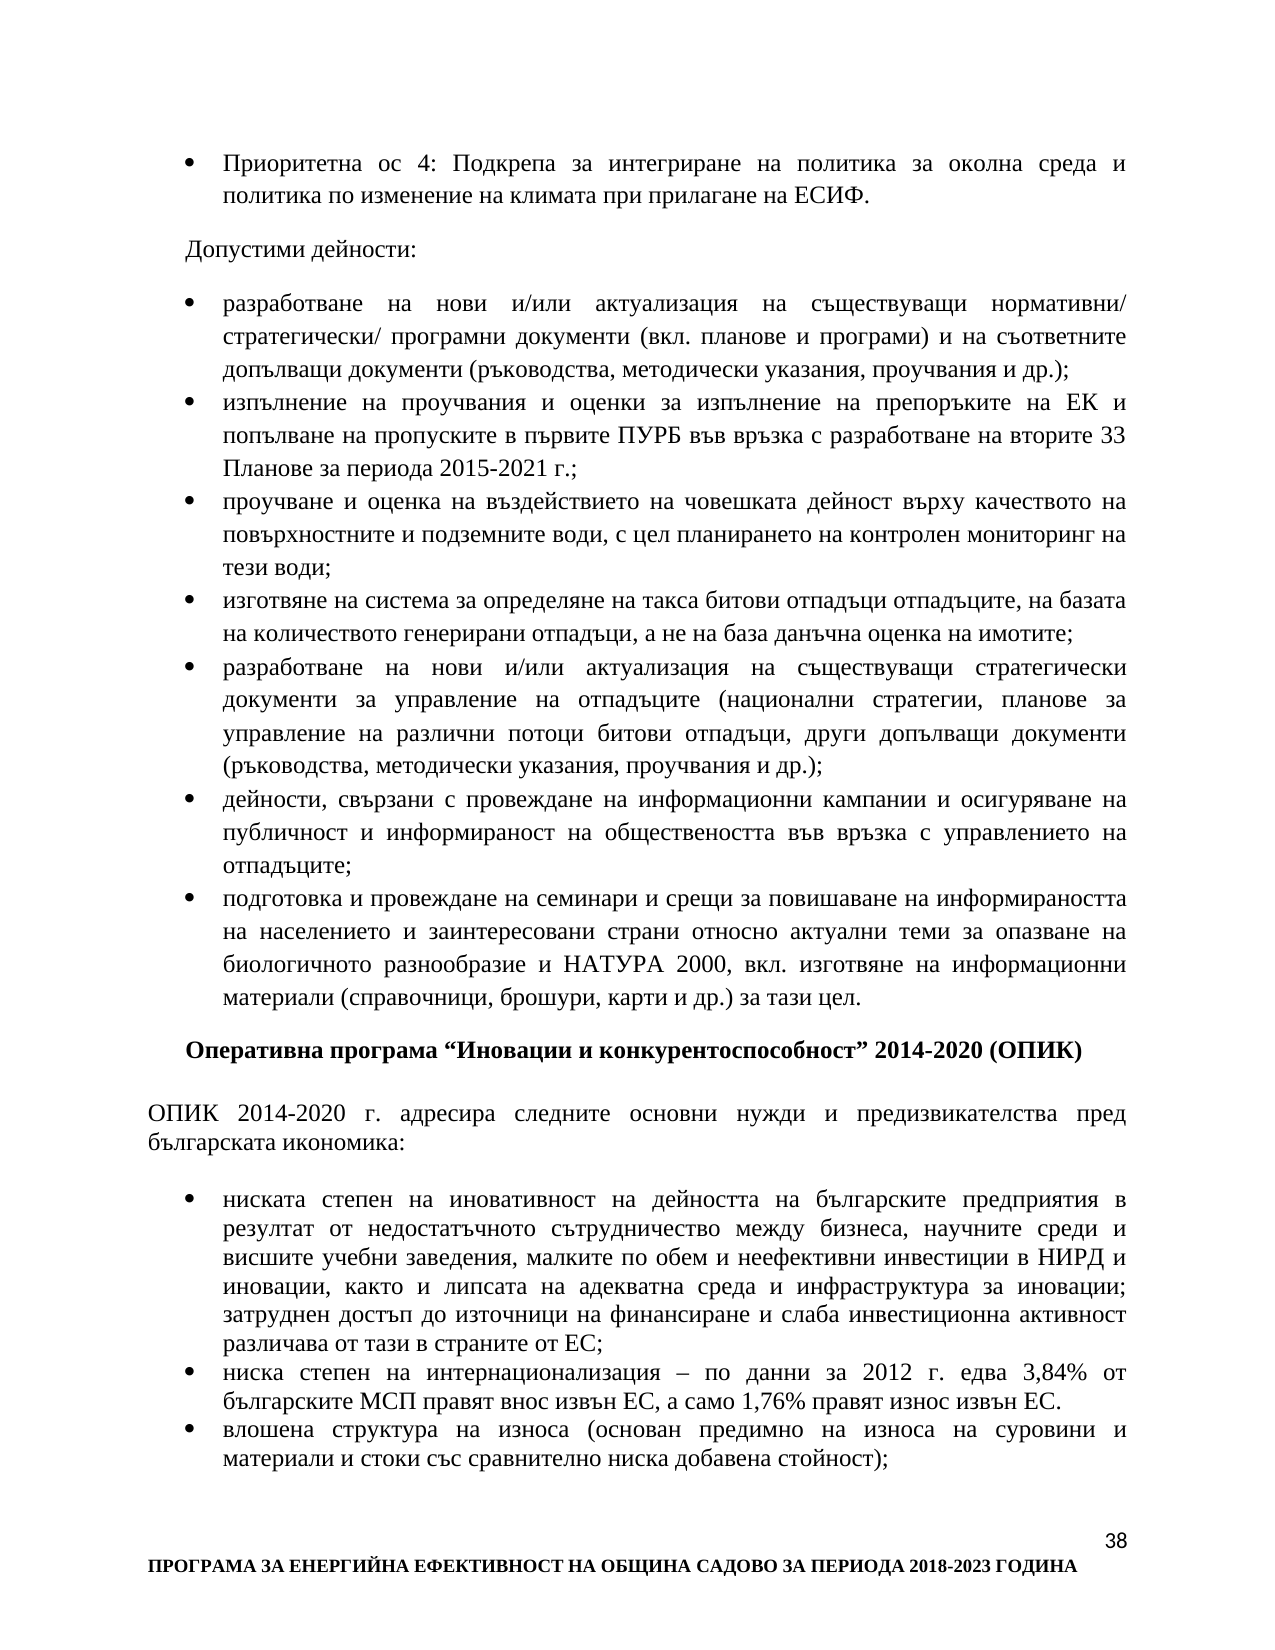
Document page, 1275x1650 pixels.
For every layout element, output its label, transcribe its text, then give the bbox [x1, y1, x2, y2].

list разработване на нови и/или актуализация на съществуващи стратегически документи за управление на отпадъците (национални стратегии, планове за управление на различни потоци битови отпадъци, други допълващи документи (ръководства, методически указания, проучвания и др.); [185, 652, 1127, 779]
text ОПИК 2014-2020 г. адресира следните основни нужди и предизвикателства пред българската икономика: [148, 1098, 1127, 1155]
list Приоритетна ос 4: Подкрепа за интегриране на политика за околна среда и политика по изменение на климата при прилагане на ЕСИФ. [185, 148, 1127, 209]
list дейности, свързани с провеждане на информационни кампании и осигуряване на публичност и информираност на обществеността във връзка с управлението на отпадъците; [185, 784, 1127, 878]
list изготвяне на система за определяне на такса битови отпадъци отпадъците, на базата на количеството генерирани отпадъци, а не на база данъчна оценка на имотите; [185, 586, 1127, 647]
text Допустими дейности: [148, 234, 1127, 263]
text Оперативна програма “Иновации и конкурентоспособност” 2014-2020 (ОПИК) [148, 1036, 1127, 1064]
list изпълнение на проучвания и оценки за изпълнение на препоръките на ЕК и попълване на пропуските в първите ПУРБ във връзка с разработване на вторите 33 Планове за периода 2015-2021 г.; [185, 387, 1127, 482]
list проучване и оценка на въздействието на човешката дейност върху качеството на повърхностните и подземните води, с цел планирането на контролен мониторинг на тези води; [185, 486, 1127, 581]
list подготовка и провеждане на семинари и срещи за повишаване на информираността на населението и заинтересовани страни относно актуални теми за опазване на биологичното разнообразие и НАТУРА 2000, вкл. изготвяне на информационни материали (справочници, брошури, карти и др.) за тази цел. [185, 883, 1127, 1011]
list ниската степен на иновативност на дейността на българските предприятия в резултат от недостатъчното сътрудничество между бизнеса, научните среди и висшите учебни заведения, малките по обем и неефективни инвестиции в НИРД и иновации, както и липсата на адекватна среда и инфраструктура за иновации; затруднен достъп до източници на финансиране и слаба инвестиционна активност различава от тази в страните от ЕС; [185, 1184, 1127, 1357]
list влошена структура на износа (основан предимно на износа на суровини и материали и стоки със сравнително ниска добавена стойност); [185, 1414, 1127, 1472]
list ниска степен на интернационализация – по данни за 2012 г. едва 3,84% от българските МСП правят внос извън ЕС, а само 1,76% правят износ извън ЕС. [185, 1357, 1127, 1414]
list разработване на нови и/или актуализация на съществуващи нормативни/ стратегически/ програмни документи (вкл. планове и програми) и на съответните допълващи документи (ръководства, методически указания, проучвания и др.); [185, 288, 1127, 383]
